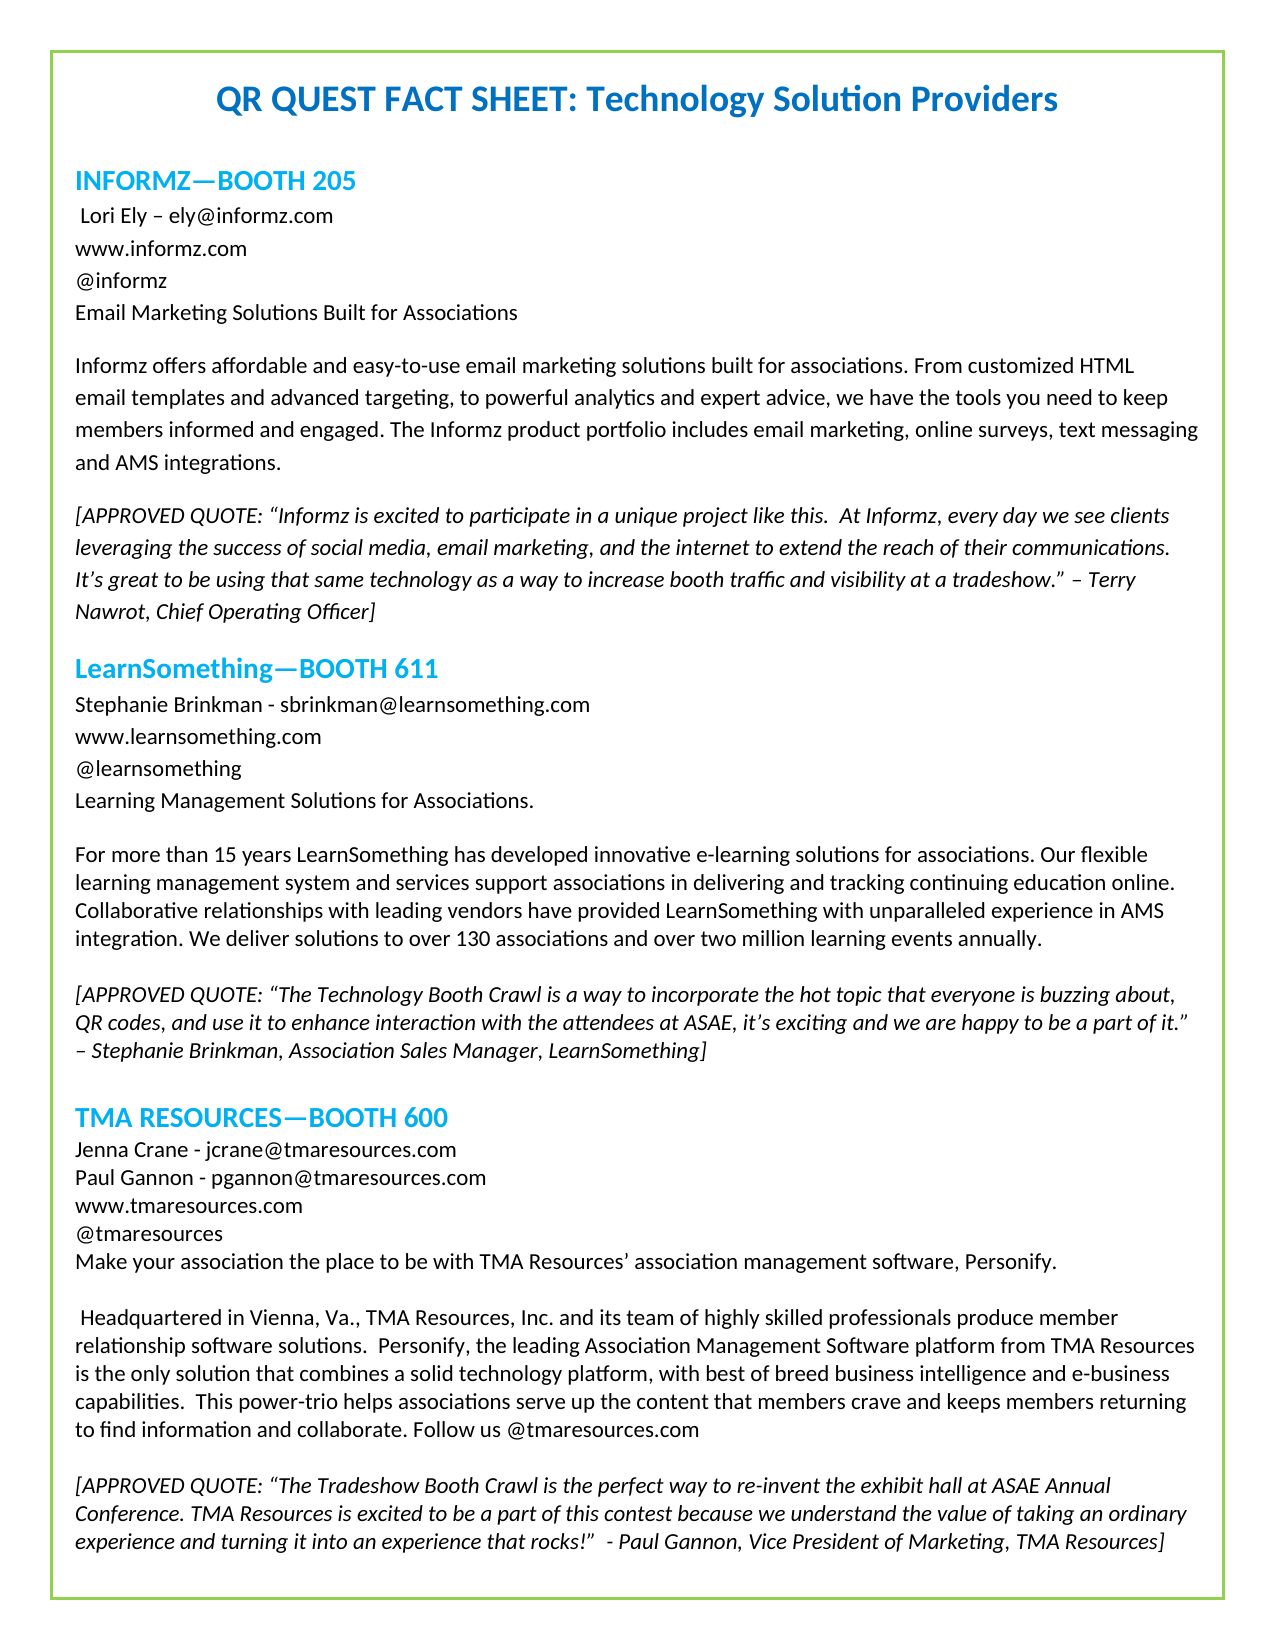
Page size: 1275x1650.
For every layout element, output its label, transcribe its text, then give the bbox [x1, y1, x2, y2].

text Headquartered in Vienna, Va., TMA Resources, Inc. and its team of highly skilled professionals produce member relationship software solutions. Personify, the leading Association Management Software platform from TMA Resources is the only solution that combines a solid technology platform, with best of breed business intelligence and e-business capabilities. This power-trio helps associations serve up the content that members crave and keeps members returning to find information and collaborate. Follow us @tmaresources.com [75, 1303, 1200, 1443]
text @tmaresources [75, 1219, 1200, 1247]
text [APPROVED QUOTE: “Informz is excited to participate in a unique project like this. At Informz, every day we see clients leveraging the success of social media, email marketing, and the internet to extend the reach of their communications. It’s great to be using that same technology as a way to increase booth traffic and visibility at a tradeshow.” – Terry Nawrot, Chief Operating Officer] [75, 501, 1200, 625]
text INFORMZ—BOOTH 205 Lori Ely – ely@informz.com www.informz.com @informz Email Marketing Solutions Built for Associations [75, 121, 1200, 326]
text Jenna Crane - jcrane@tmaresources.com [75, 1135, 1200, 1163]
text [APPROVED QUOTE: “The Tradeshow Booth Crawl is the perfect way to re-invent the exhibit hall at ASAE Annual Conference. TMA Resources is excited to be a part of this contest because we understand the value of taking an ordinary experience and turning it into an experience that rocks!” - Paul Gannon, Vice President of Marketing, TMA Resources] [75, 1471, 1200, 1555]
text QR QUEST FACT SHEET: Technology Solution Providers [75, 75, 1200, 121]
text Paul Gannon - pgannon@tmaresources.com www.tmaresources.com [75, 1163, 1200, 1219]
text Informz offers affordable and easy-to-use email marketing solutions built for associations. From customized HTML email templates and advanced targeting, to powerful analytics and expert advice, we have the tools you need to keep members informed and engaged. The Informz product portfolio includes email marketing, online surveys, text messaging and AMS integrations. [75, 351, 1200, 476]
text [APPROVED QUOTE: “The Technology Booth Crawl is a way to incorporate the hot topic that everyone is buzzing about, QR codes, and use it to enhance interaction with the attendees at ASAE, it’s exciting and we are happy to be a part of it.” – Stephanie Brinkman, Association Sales Manager, LearnSomething] [75, 980, 1200, 1064]
text LearnSomething—BOOTH 611 Stephanie Brinkman - sbrinkman@learnsomething.com www.learnsomething.com @learnsomething Learning Management Solutions for Associations. [75, 650, 1200, 815]
text Make your association the place to be with TMA Resources’ association management software, Personify. [75, 1247, 1200, 1275]
text TMA RESOURCES—BOOTH 600 [75, 1099, 1200, 1135]
text For more than 15 years LearnSomething has developed innovative e-learning solutions for associations. Our flexible learning management system and services support associations in delivering and tracking continuing education online. Collaborative relationships with leading vendors have provided LearnSomething with unparalleled experience in AMS integration. We deliver solutions to over 130 associations and over two million learning events annually. [75, 840, 1200, 952]
